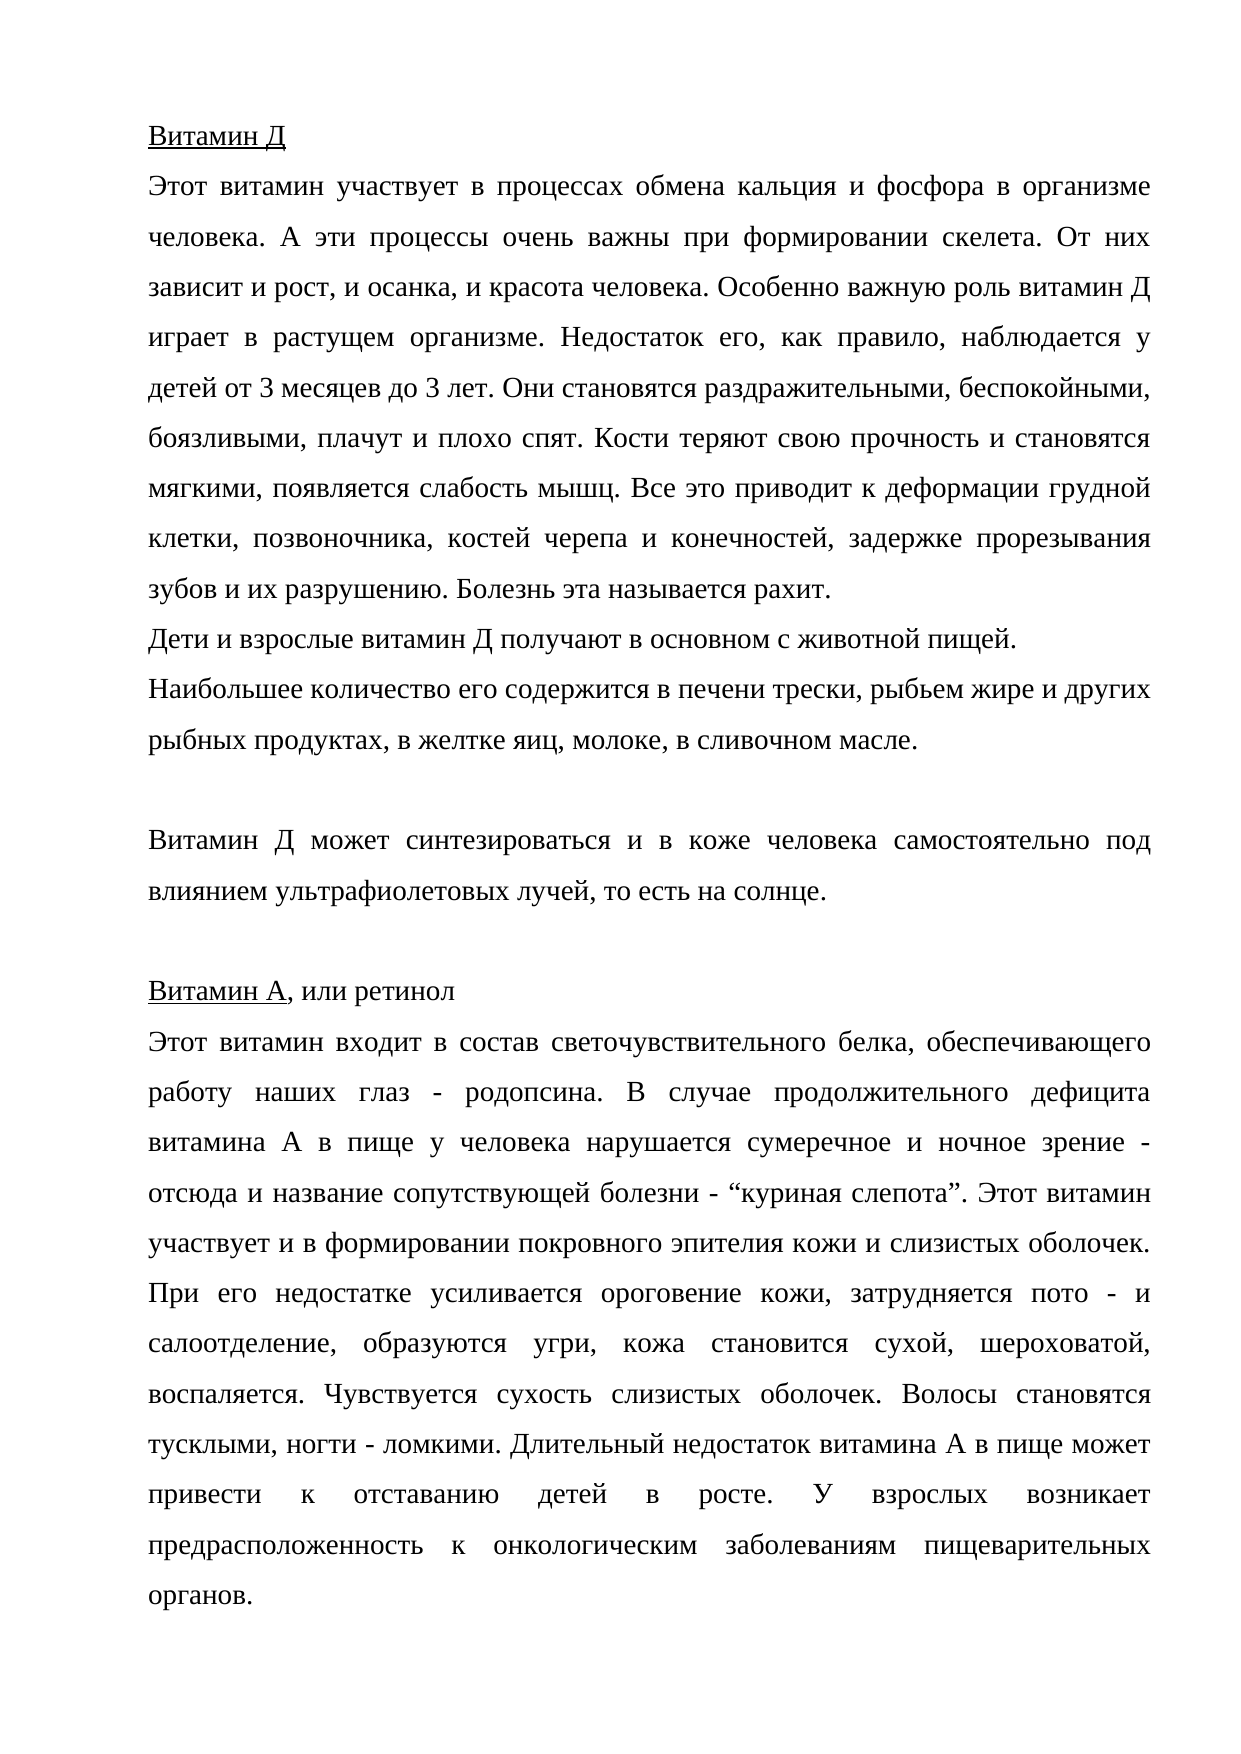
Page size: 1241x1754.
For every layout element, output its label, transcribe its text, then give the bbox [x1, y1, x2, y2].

text Витамин Д [148, 118, 1152, 152]
text Этот витамин участвует в процессах обмена кальция и фосфора в организме человека. А эти процессы очень важны при формировании скелета. От них зависит и рост, и осанка, и красота человека. Особенно важную роль витамин Д играет в растущем организме. Недостаток его, как правило, наблюдается у детей от 3 месяцев до 3 лет. Они становятся раздражительными, беспокойными, боязливыми, плачут и плохо спят. Кости теряют свою прочность и становятся мягкими, появляется слабость мышц. Все это приводит к деформации грудной клетки, позвоночника, костей черепа и конечностей, задержке прорезывания зубов и их разрушению. Болезнь эта называется рахит. [148, 168, 1152, 604]
text Витамин Д может синтезироваться и в коже человека самостоятельно под влиянием ультрафиолетовых лучей, то есть на солнце. [148, 822, 1152, 906]
text Наибольшее количество его содержится в печени трески, рыбьем жире и других рыбных продуктах, в желтке яиц, молоке, в сливочном масле. [148, 672, 1152, 755]
text Дети и взрослые витамин Д получают в основном с животной пищей. [148, 621, 1152, 655]
text Витамин А, или ретинол [148, 973, 1152, 1007]
text Этот витамин входит в состав светочувствительного белка, обеспечивающего работу наших глаз - родопсина. В случае продолжительного дефицита витамина А в пище у человека нарушается сумеречное и ночное зрение - отсюда и название сопутствующей болезни - “куриная слепота”. Этот витамин участвует и в формировании покровного эпителия кожи и слизистых оболочек. При его недостатке усиливается ороговение кожи, затрудняется пото - и салоотделение, образуются угри, кожа становится сухой, шероховатой, воспаляется. Чувствуется сухость слизистых оболочек. Волосы становятся тусклыми, ногти - ломкими. Длительный недостаток витамина А в пище может привести к отставанию детей в росте. У взрослых возникает предрасположенность к онкологическим заболеваниям пищеварительных органов. [148, 1024, 1152, 1611]
